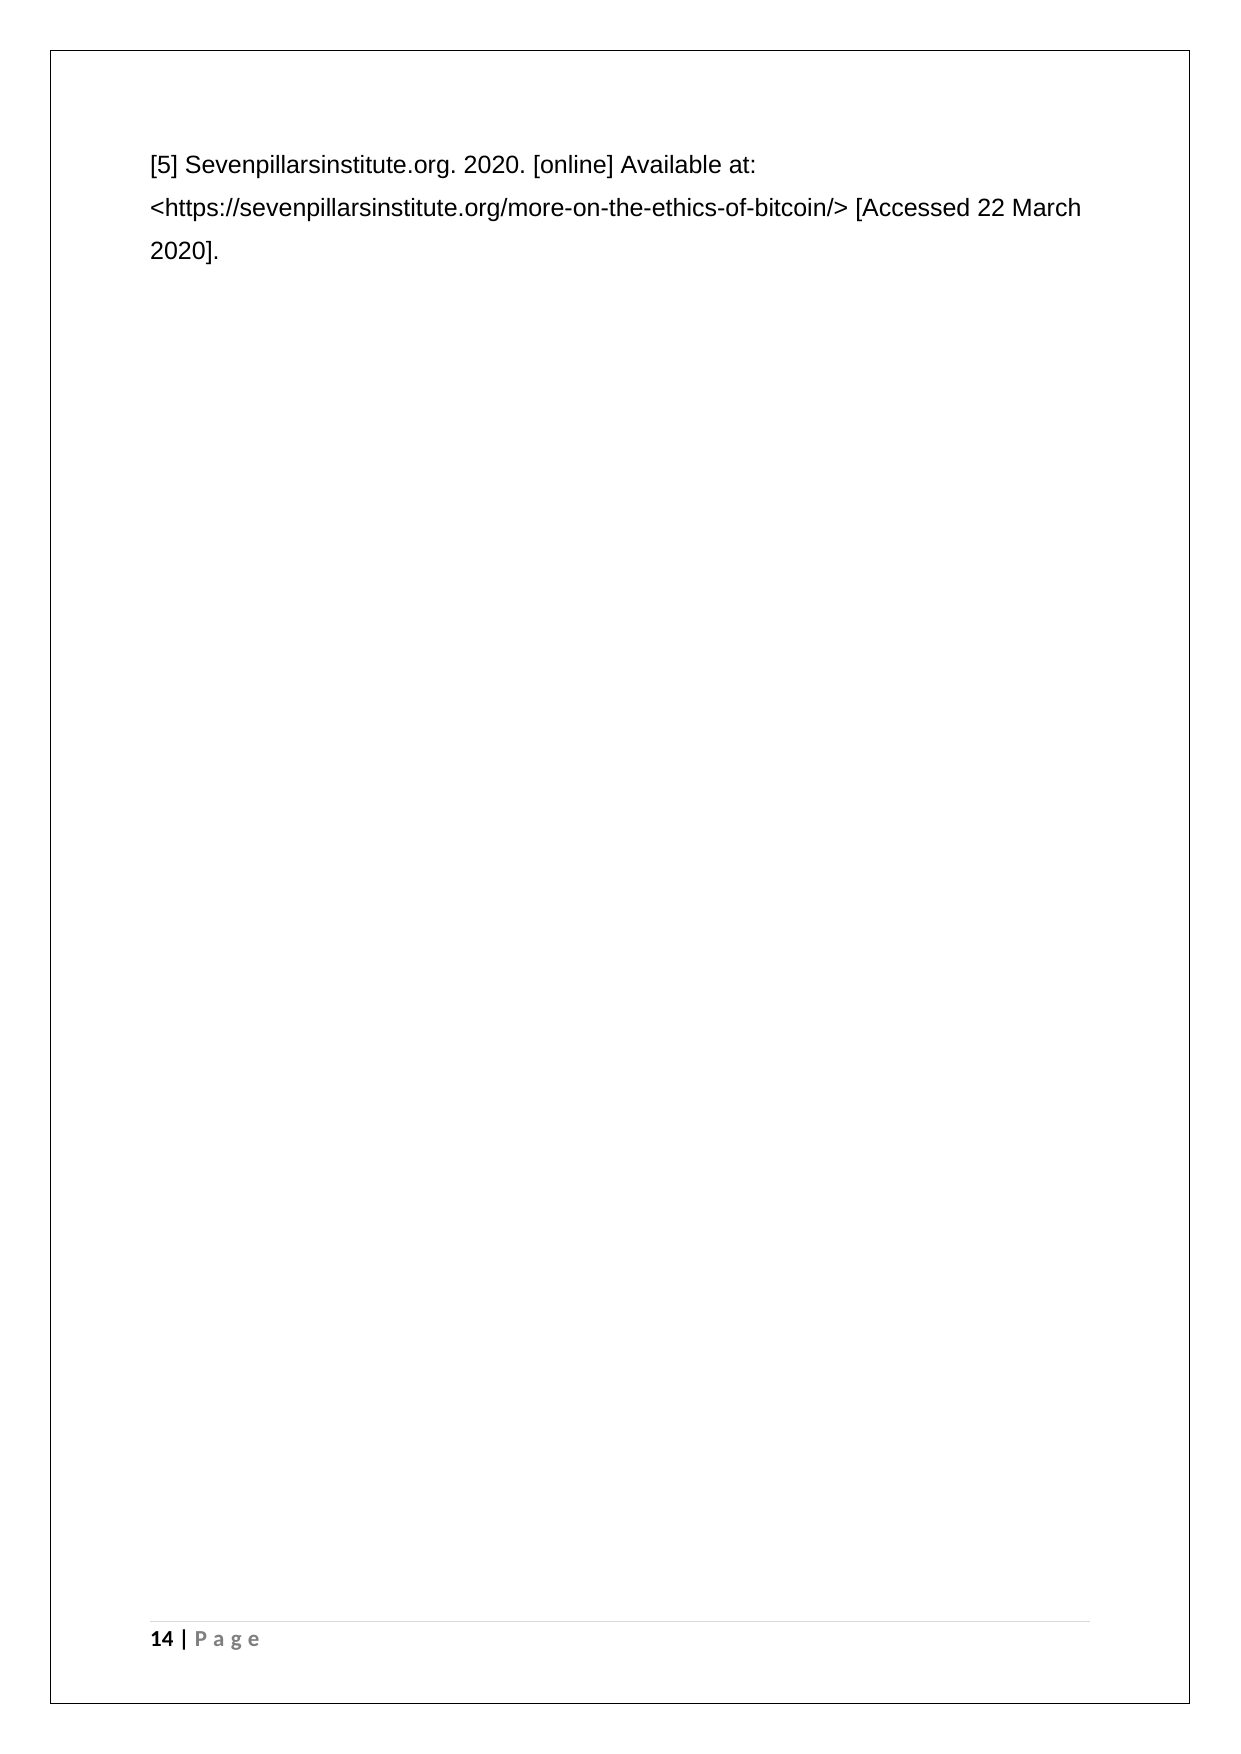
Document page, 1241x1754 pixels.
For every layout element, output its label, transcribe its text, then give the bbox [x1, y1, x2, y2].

text [5] Sevenpillarsinstitute.org. 2020. [online] Available at: <https://sevenpillarsinstitute.org/more-on-the-ethics-of-bitcoin/> [Accessed 22 March 2020]. [150, 150, 1090, 265]
